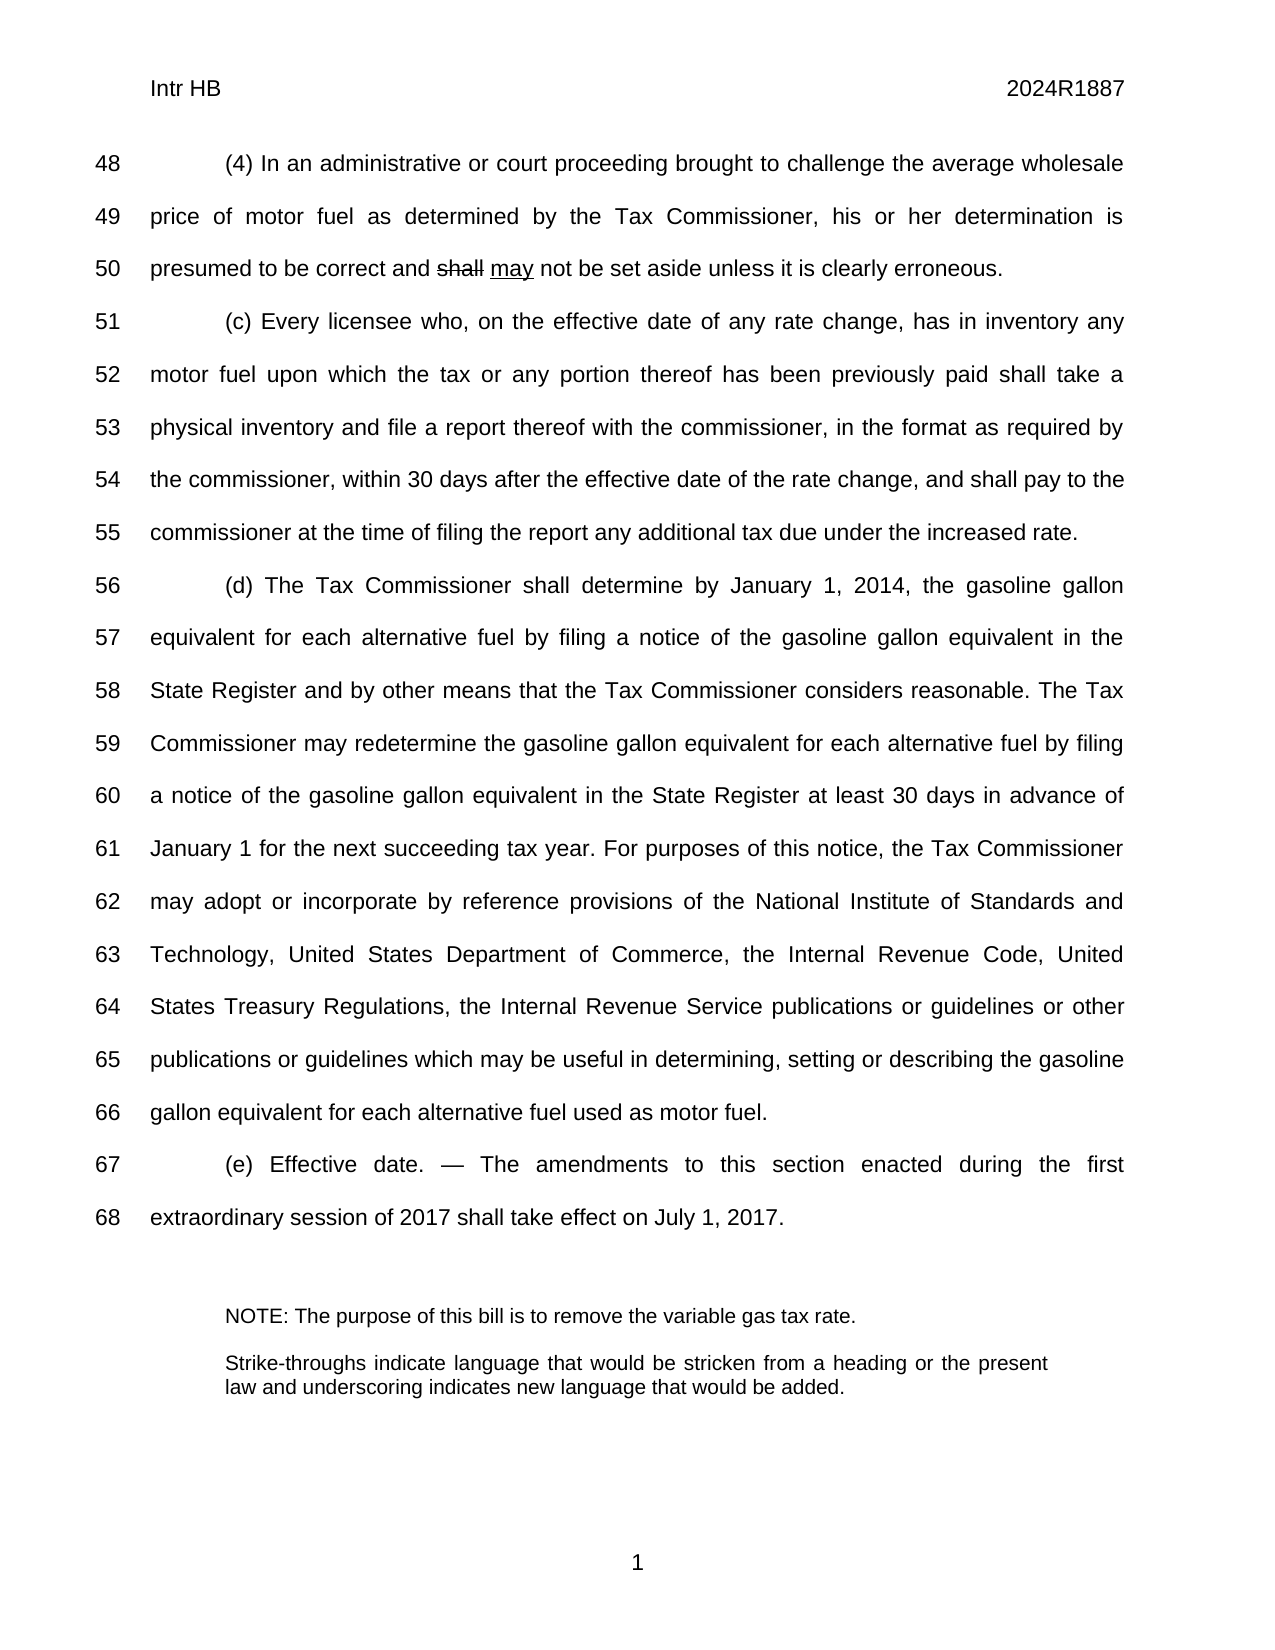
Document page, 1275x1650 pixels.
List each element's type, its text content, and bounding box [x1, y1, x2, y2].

text NOTE: The purpose of this bill is to remove the variable gas tax rate. [225, 1304, 1050, 1328]
text (c) Every licensee who, on the effective date of any rate change, has in inventory any motor fuel upon which the tax or any portion thereof has been previously paid shall take a physical inventory and file a report thereof with the commissioner, in the format as required by the commissioner, within 30 days after the effective date of the rate change, and shall pay to the commissioner at the time of filing the report any additional tax due under the increased rate. [150, 308, 1125, 545]
text Strike-throughs indicate language that would be stricken from a heading or the present law and underscoring indicates new language that would be added. [225, 1351, 1050, 1398]
text (e) Effective date. — The amendments to this section enacted during the first extraordinary session of 2017 shall take effect on July 1, 2017. [150, 1151, 1125, 1231]
text (4) In an administrative or court proceeding brought to challenge the average wholesale price of motor fuel as determined by the Tax Commissioner, his or her determination is presumed to be correct and shall may not be set aside unless it is clearly erroneous. [150, 150, 1125, 282]
text (d) The Tax Commissioner shall determine by January 1, 2014, the gasoline gallon equivalent for each alternative fuel by filing a notice of the gasoline gallon equivalent in the State Register and by other means that the Tax Commissioner considers reasonable. The Tax Commissioner may redetermine the gasoline gallon equivalent for each alternative fuel by filing a notice of the gasoline gallon equivalent in the State Register at least 30 days in advance of January 1 for the next succeeding tax year. For purposes of this notice, the Tax Commissioner may adopt or incorporate by reference provisions of the National Institute of Standards and Technology, United States Department of Commerce, the Internal Revenue Code, United States Treasury Regulations, the Internal Revenue Service publications or guidelines or other publications or guidelines which may be useful in determining, setting or describing the gasoline gallon equivalent for each alternative fuel used as motor fuel. [150, 572, 1125, 1125]
